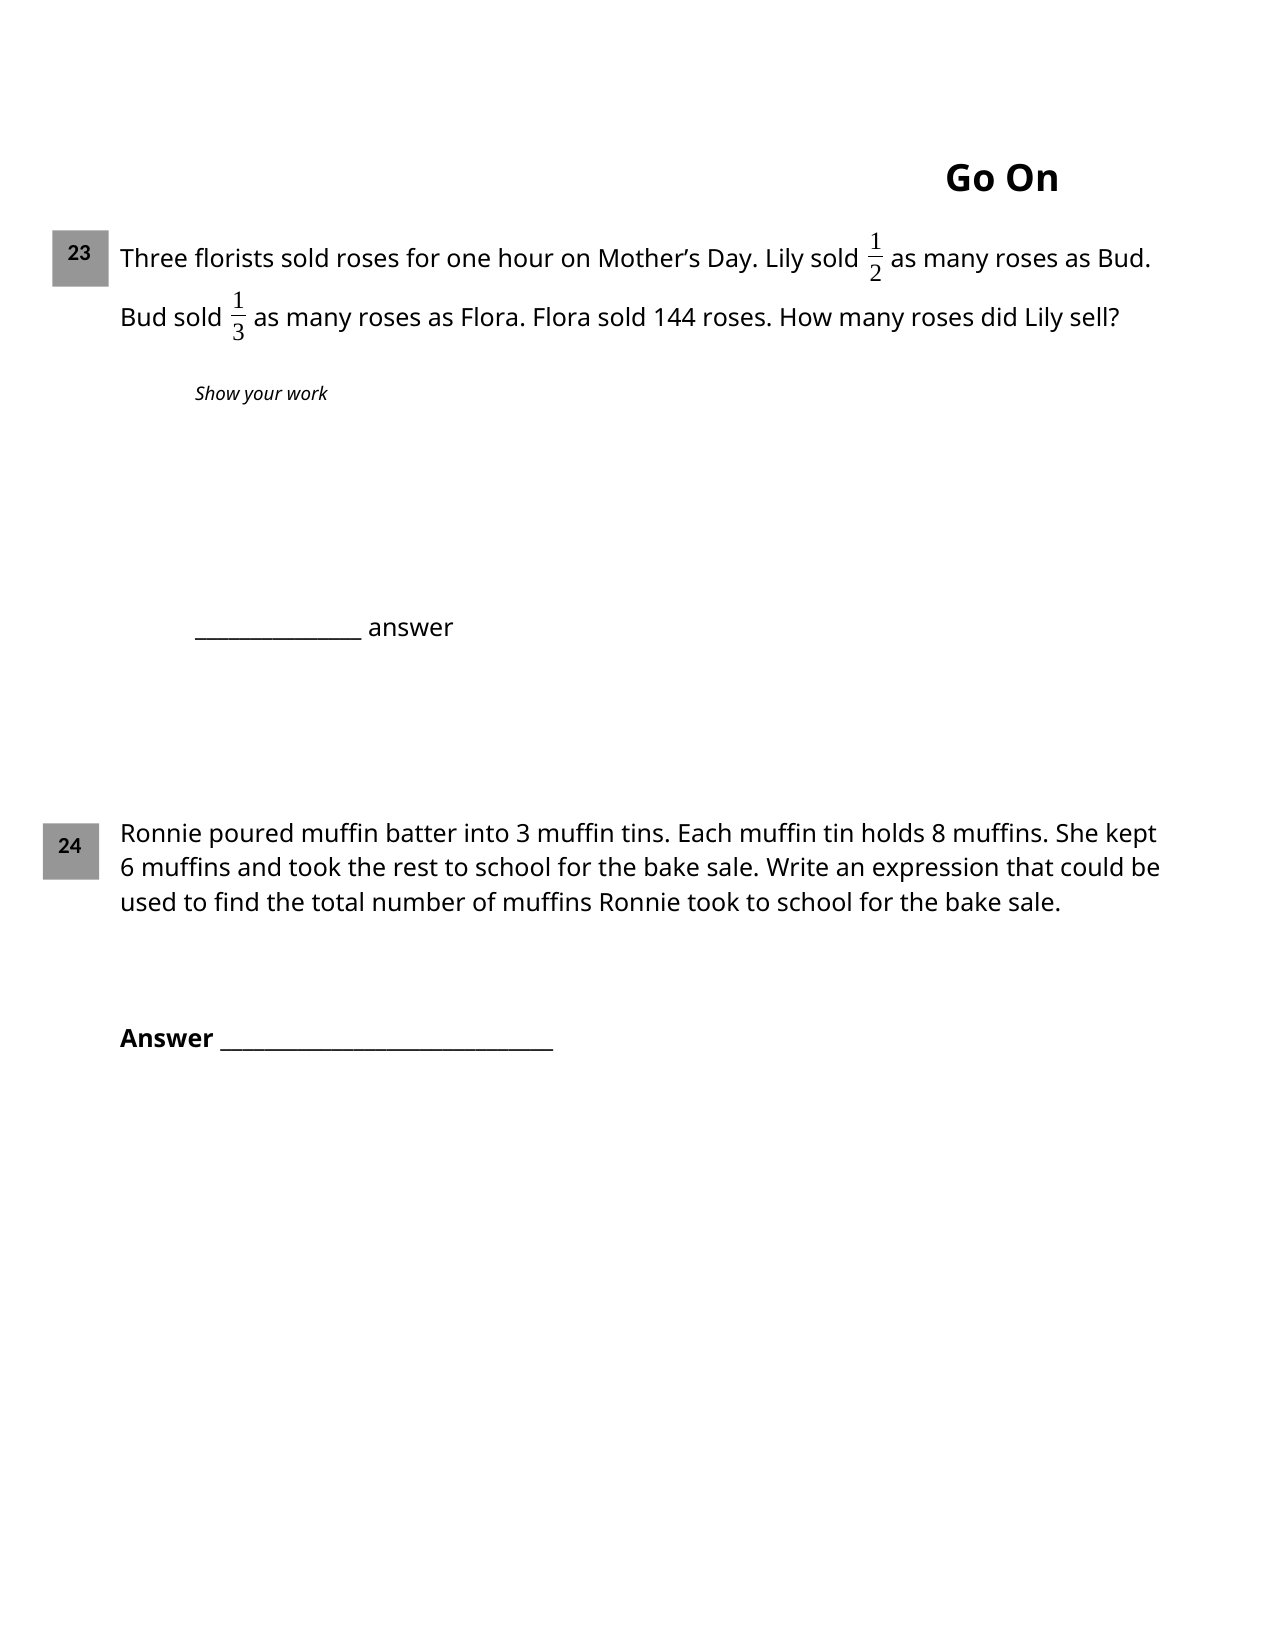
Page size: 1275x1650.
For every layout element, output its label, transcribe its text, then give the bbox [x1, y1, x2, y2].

text Three florists sold roses for one hour on Mother’s Day. Lily sold as many roses as Bud. Bud sold as many roses as Flora. Flora sold 144 roses. How many roses did Lily sell? [120, 228, 1170, 346]
text Answer ______________________________ [120, 1020, 1170, 1054]
text Go On [195, 152, 1170, 203]
text Show your work [195, 380, 1170, 406]
text _______________ answer [195, 609, 1170, 643]
text Ronnie poured muffin batter into 3 muffin tins. Each muffin tin holds 8 muffins. She kept 6 muffins and took the rest to school for the bake sale. Write an expression that could be used to find the total number of muffins Ronnie took to school for the bake sale. [120, 816, 1170, 918]
